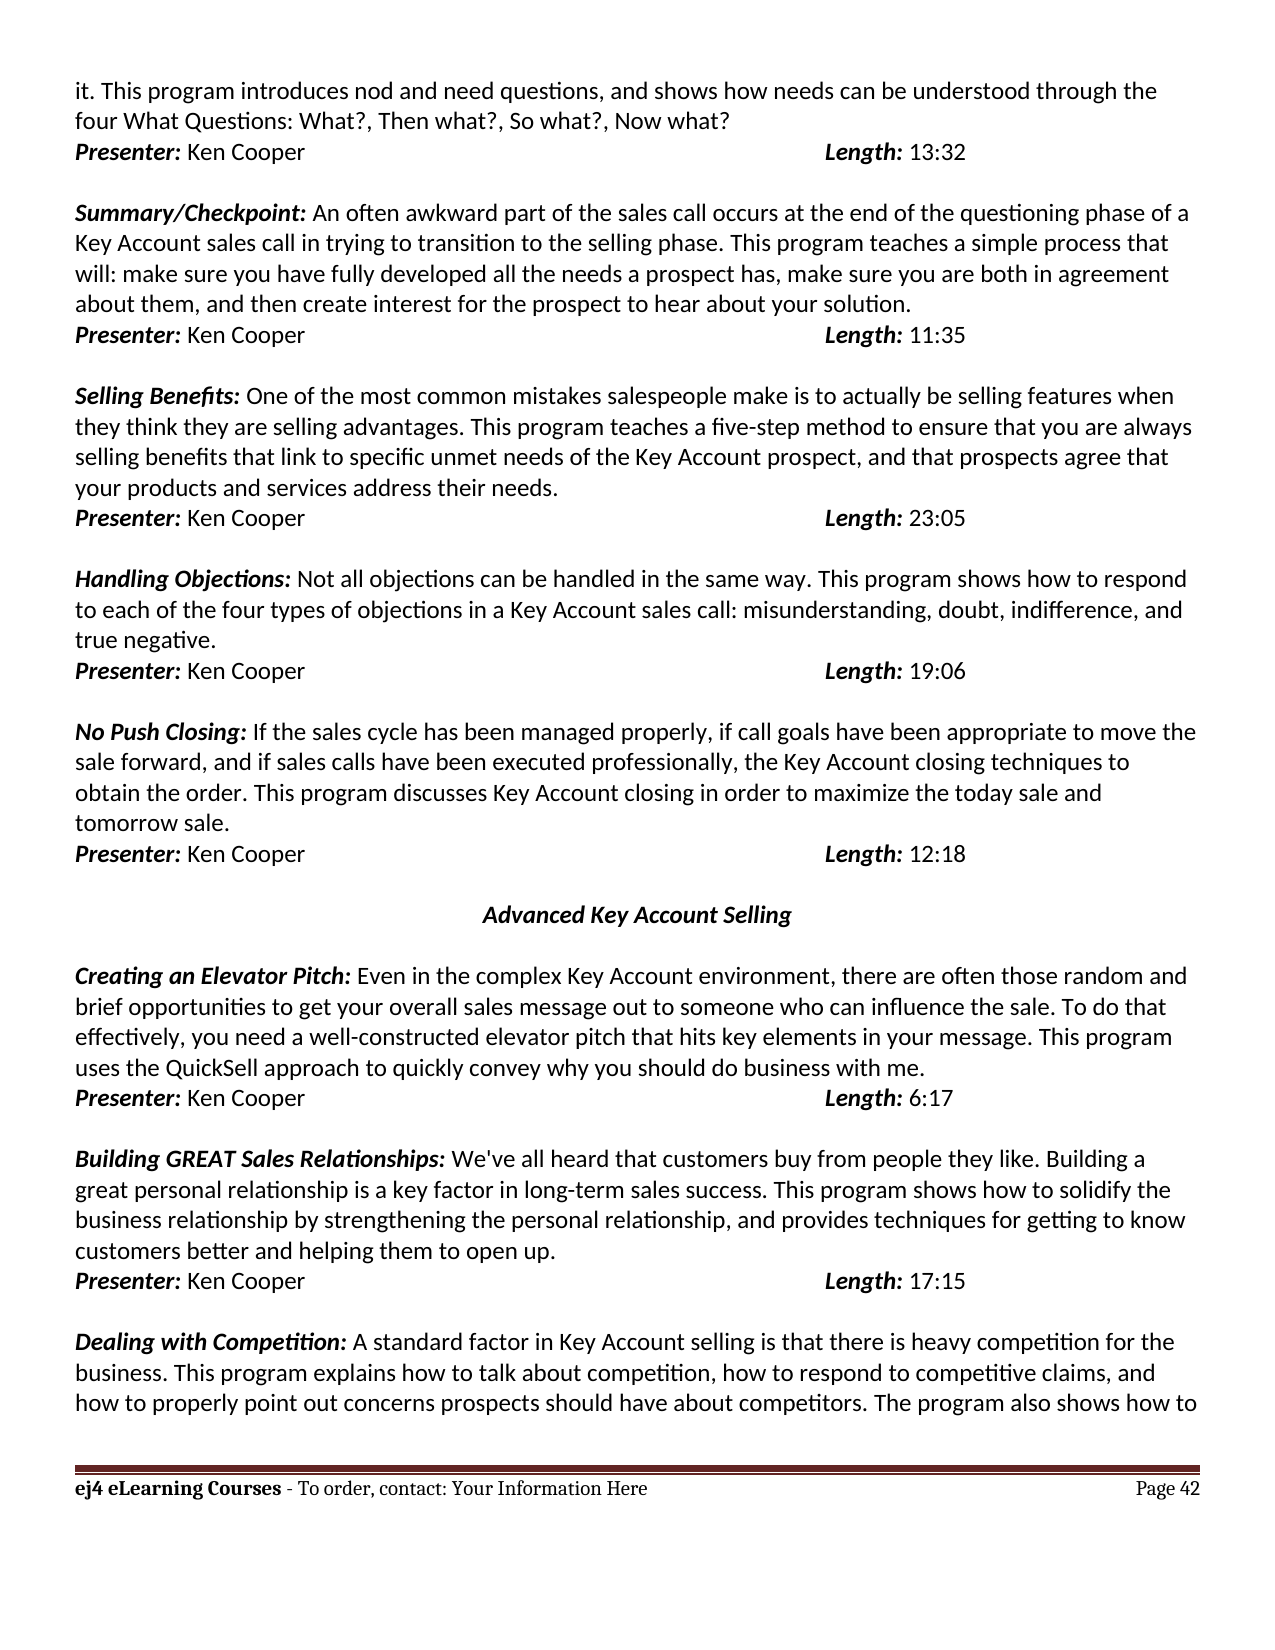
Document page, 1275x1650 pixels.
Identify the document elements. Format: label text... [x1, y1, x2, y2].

text Advanced Key Account Selling [75, 899, 1200, 929]
text Creating an Elevator Pitch: Even in the complex Key Account environment, there are often those random and brief opportunities to get your overall sales message out to someone who can influence the sale. To do that effectively, you need a well-constructed elevator pitch that hits key elements in your message. This program uses the QuickSell approach to quickly convey why you should do business with me. [75, 960, 1200, 1082]
text Handling Objections: Not all objections can be handled in the same way. This program shows how to respond to each of the four types of objections in a Key Account sales call: misunderstanding, doubt, indifference, and true negative. [75, 563, 1200, 655]
text Presenter: Ken Cooper Length: 17:15 [75, 1265, 1200, 1296]
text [75, 1326, 1200, 1418]
text Presenter: Ken Cooper Length: 13:32 [75, 136, 1200, 167]
text Presenter: Ken Cooper Length: 23:05 [75, 502, 1200, 533]
text Presenter: Ken Cooper Length: 19:06 [75, 655, 1200, 685]
text Selling Benefits: One of the most common mistakes salespeople make is to actually be selling features when they think they are selling advantages. This program teaches a five-step method to ensure that you are always selling benefits that link to specific unmet needs of the Key Account prospect, and that prospects agree that your products and services address their needs. [75, 380, 1200, 502]
text Presenter: Ken Cooper Length: 12:18 [75, 838, 1200, 868]
text No Push Closing: If the sales cycle has been managed properly, if call goals have been appropriate to move the sale forward, and if sales calls have been executed professionally, the Key Account closing techniques to obtain the order. This program discusses Key Account closing in order to maximize the today sale and tomorrow sale. [75, 716, 1200, 838]
text Presenter: Ken Cooper Length: 6:17 [75, 1082, 1200, 1113]
text Summary/Checkpoint: An often awkward part of the sales call occurs at the end of the questioning phase of a Key Account sales call in trying to transition to the selling phase. This program teaches a simple process that will: make sure you have fully developed all the needs a prospect has, make sure you are both in agreement about them, and then create interest for the prospect to hear about your solution. [75, 197, 1200, 319]
text Building GREAT Sales Relationships: We've all heard that customers buy from people they like. Building a great personal relationship is a key factor in long-term sales success. This program shows how to solidify the business relationship by strengthening the personal relationship, and provides techniques for getting to know customers better and helping them to open up. [75, 1143, 1200, 1265]
text Presenter: Ken Cooper Length: 11:35 [75, 319, 1200, 350]
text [75, 75, 1200, 136]
